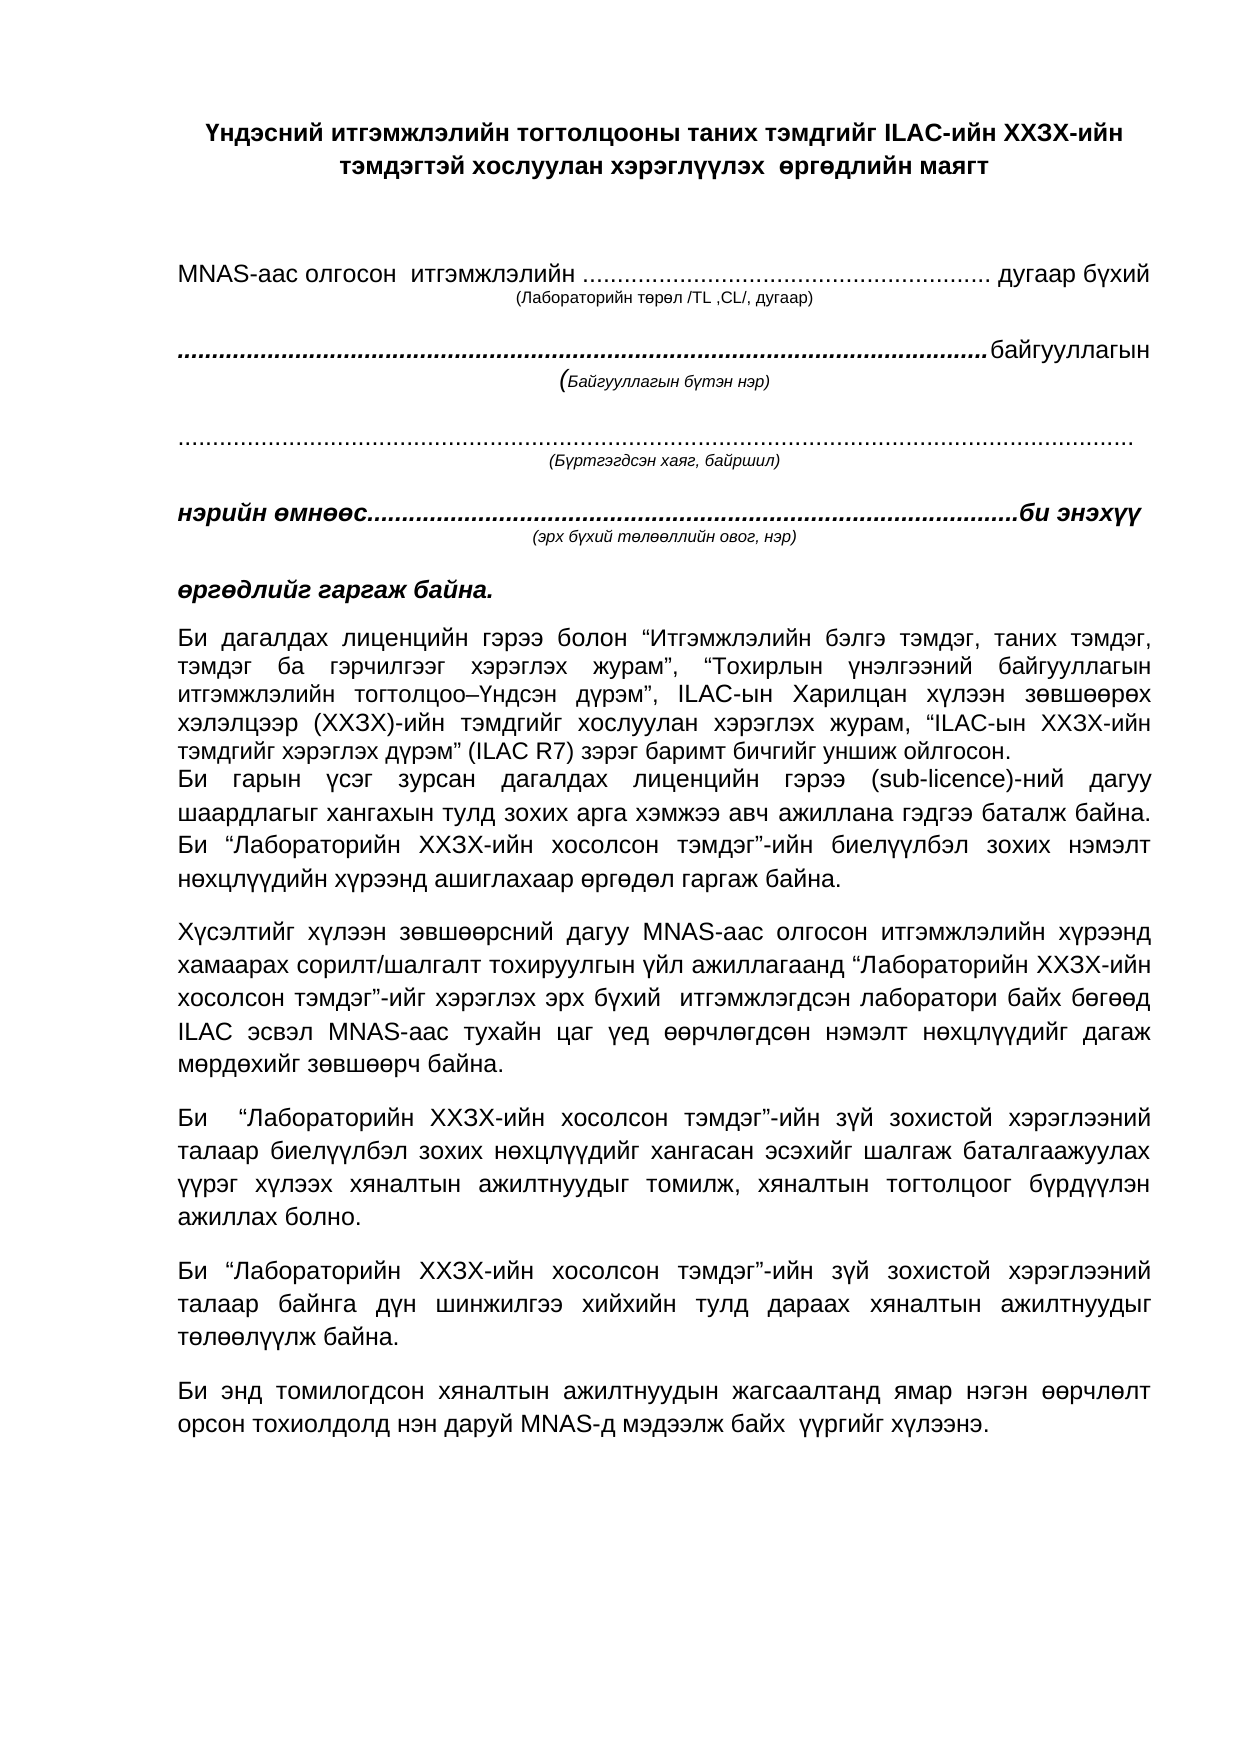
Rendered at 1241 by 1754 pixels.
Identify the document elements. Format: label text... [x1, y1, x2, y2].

table_header MNAS-аас олгосон итгэмжлэлийн ........................................................... дугаар бүхий (Лабораторийн төрөл /TL ,CL/, дугаар) [166, 259, 1163, 307]
text Үндэсний итгэмжлэлийн тогтолцооны таних тэмдгийг ILAC-ийн ХХЗХ-ийн тэмдэгтэй хослуулан хэрэглүүлэх өргөдлийн маягт [177, 118, 1152, 180]
text Хүсэлтийг хүлээн зөвшөөрсний дагуу MNAS-aас олгосон итгэмжлэлийн хүрээнд хамаарах сорилт/шалгалт тохируулгын үйл ажиллагаанд “Лабораторийн ХХЗХ-ийн хосолсон тэмдэг”-ийг хэрэглэх эрх бүхий итгэмжлэгдсэн лаборатори байх бөгөөд ILAC эсвэл MNAS-аас тухайн цаг үед өөрчлөгдсөн нэмэлт нөхцлүүдийг дагаж мөрдөхийг зөвшөөрч байна. [177, 917, 1152, 1078]
table_cell .......................................................................................................................................... (Бүртгэгдсэн хаяг, байршил) [166, 422, 1163, 498]
text Би энд томилогдсон хяналтын ажилтнуудын жагсаалтанд ямар нэгэн өөрчлөлт орсон тохиолдолд нэн даруй MNAS-д мэдээлж байх үүргийг хүлээнэ. [177, 1376, 1152, 1438]
table_cell нэрийн өмнөөс..............................................................................................би энэхүү (эрх бүхий төлөөллийн овог, нэр) өргөдлийг гаргаж байна. [166, 499, 1163, 623]
text Би “Лабораторийн ХХЗХ-ийн хосолсон тэмдэг”-ийн зүй зохистой хэрэглээний талаар байнга дүн шинжилгээ хийхийн тулд дараах хяналтын ажилтнуудыг төлөөлүүлж байна. [177, 1256, 1152, 1351]
text Би гарын үсэг зурсан дагалдах лиценцийн гэрээ (sub-licence)-ний дагуу шаардлагыг хангахын тулд зохих арга хэмжээ авч ажиллана гэдгээ баталж байна. Би “Лабораторийн ХХЗХ-ийн хосолсон тэмдэг”-ийн биелүүлбэл зохих нэмэлт нөхцлүүдийн хүрээнд ашиглахаар өргөдөл гаргаж байна. [177, 764, 1152, 892]
table_cell .....................................................................................................................байгууллагын (Байгууллагын бүтэн нэр) [166, 307, 1163, 422]
text Би “Лабораторийн ХХЗХ-ийн хосолсон тэмдэг”-ийн зүй зохистой хэрэглээний талаар биелүүлбэл зохих нөхцлүүдийг хангасан эсэхийг шалгаж баталгаажуулах үүрэг хүлээх хяналтын ажилтнуудыг томилж, хяналтын тогтолцоог бүрдүүлэн ажиллах болно. [177, 1103, 1152, 1231]
text Би дагалдах лиценцийн гэрээ болон “Итгэмжлэлийн бэлгэ тэмдэг, таних тэмдэг, тэмдэг ба гэрчилгээг хэрэглэх журам”, “Тохирлын үнэлгээний байгууллагын итгэмжлэлийн тогтолцоо–Үндсэн дүрэм”, ILAC-ын Харилцан хүлээн зөвшөөрөх хэлэлцээр (ХХЗХ)-ийн тэмдгийг хослуулан хэрэглэх журам, “ILAC-ын ХХЗХ-ийн тэмдгийг хэрэглэх дүрэм” (ILAC R7) зэрэг баримт бичгийг уншиж ойлгосон. [177, 623, 1152, 764]
